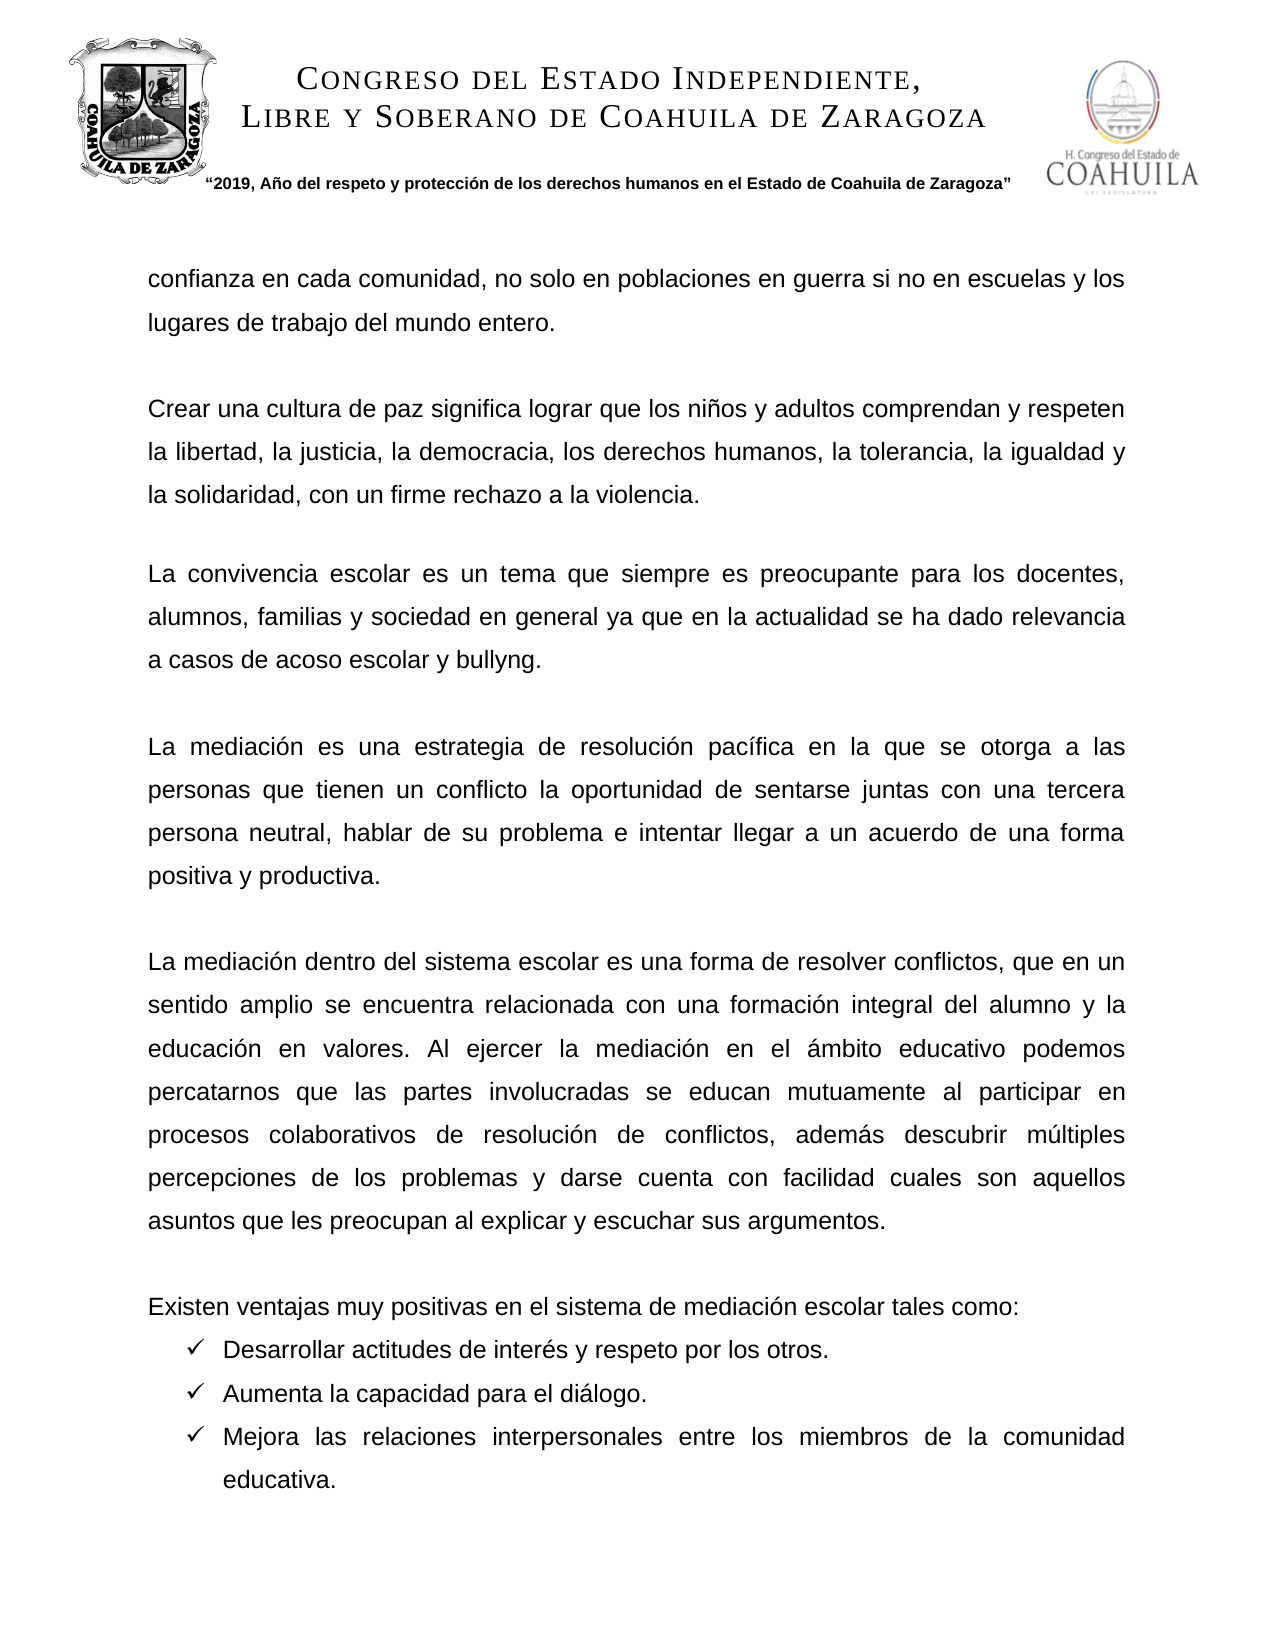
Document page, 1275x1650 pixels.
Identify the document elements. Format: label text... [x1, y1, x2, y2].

list Aumenta la capacidad para el diálogo. [185, 1379, 1127, 1407]
picture [1044, 58, 1203, 198]
list Mejora las relaciones interpersonales entre los miembros de la comunidad educativa. [185, 1422, 1127, 1494]
text Crear una cultura de paz significa lograr que los niños y adultos comprendan y respeten la libertad, la justicia, la democracia, los derechos humanos, la tolerancia, la igualdad y la solidaridad, con un firme rechazo a la violencia. [148, 394, 1127, 509]
picture [68, 38, 217, 184]
list Desarrollar actitudes de interés y respeto por los otros. [185, 1335, 1127, 1364]
text Existen ventajas muy positivas en el sistema de mediación escolar tales como: [148, 1292, 1127, 1321]
text La convivencia escolar es un tema que siempre es preocupante para los docentes, alumnos, familias y sociedad en general ya que en la actualidad se ha dado relevancia a casos de acoso escolar y bullyng. [148, 559, 1127, 674]
text La mediación dentro del sistema escolar es una forma de resolver conflictos, que en un sentido amplio se encuentra relacionada con una formación integral del alumno y la educación en valores. Al ejercer la mediación en el ámbito educativo podemos percatarnos que las partes involucradas se educan mutuamente al participar en procesos colaborativos de resolución de conflictos, además descubrir múltiples percepciones de los problemas y darse cuenta con facilidad cuales son aquellos asuntos que les preocupan al explicar y escuchar sus argumentos. [148, 947, 1127, 1235]
text La mediación es una estrategia de resolución pacífica en la que se otorga a las personas que tienen un conflicto la oportunidad de sentarse juntas con una tercera persona neutral, hablar de su problema e intentar llegar a un acuerdo de una forma positiva y productiva. [148, 732, 1127, 890]
